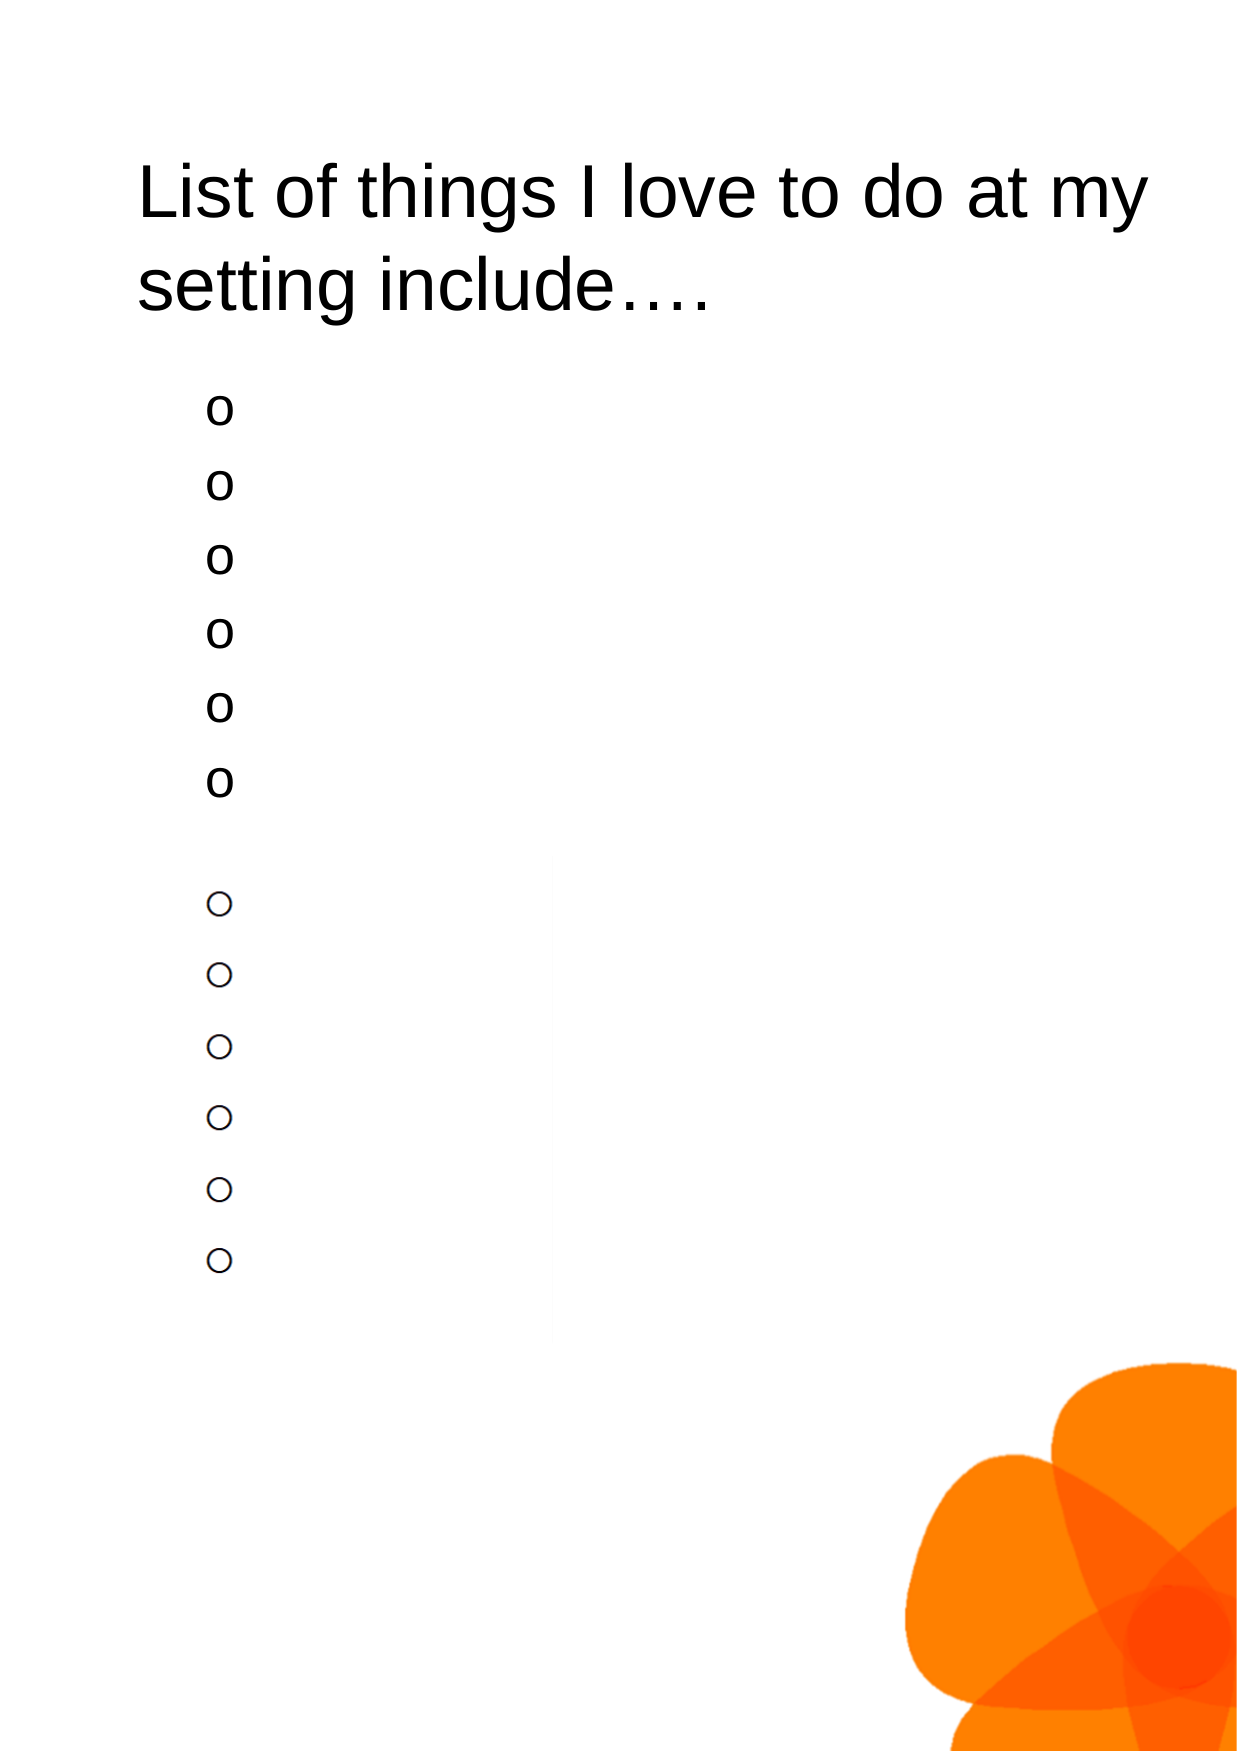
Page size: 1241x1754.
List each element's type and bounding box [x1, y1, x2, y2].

picture [866, 1281, 1237, 1751]
picture [150, 856, 554, 1344]
